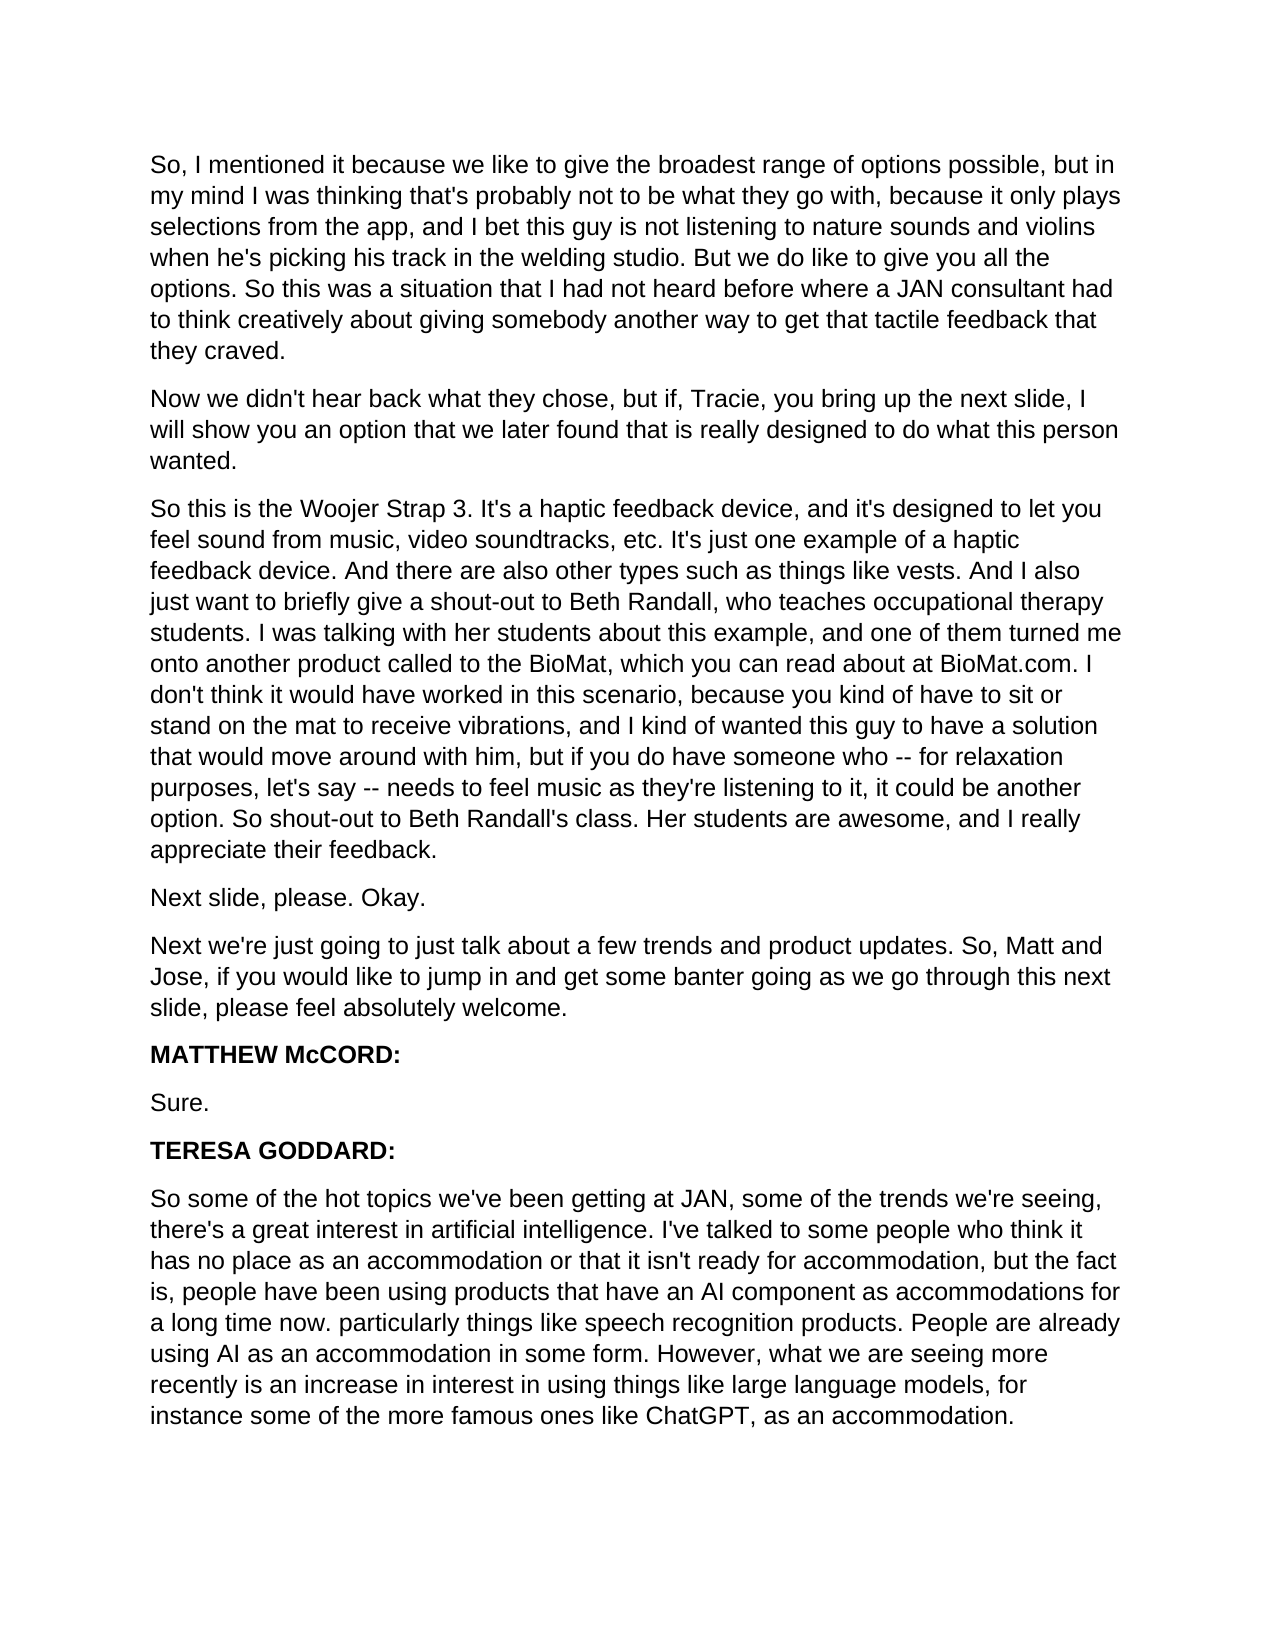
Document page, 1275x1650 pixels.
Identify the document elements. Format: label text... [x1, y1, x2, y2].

text Now we didn't hear back what they chose, but if, Tracie, you bring up the next slide, I will show you an option that we later found that is really designed to do what this person wanted. [150, 384, 1125, 475]
text So some of the hot topics we've been getting at JAN, some of the trends we're seeing, there's a great interest in artificial intelligence. I've talked to some people who think it has no place as an accommodation or that it isn't ready for accommodation, but the fact is, people have been using products that have an AI component as accommodations for a long time now. particularly things like speech recognition products. People are already using AI as an accommodation in some form. However, what we are seeing more recently is an increase in interest in using things like large language models, for instance some of the more famous ones like ChatGPT, as an accommodation. [150, 1183, 1125, 1429]
text Sure. [150, 1088, 1125, 1117]
text TERESA GODDARD: [150, 1136, 1125, 1164]
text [150, 150, 1125, 365]
text Next we're just going to just talk about a few trends and product updates. So, Matt and Jose, if you would like to jump in and get some banter going as we go through this next slide, please feel absolutely welcome. [150, 931, 1125, 1021]
text MATTHEW McCORD: [150, 1040, 1125, 1069]
text So this is the Woojer Strap 3. It's a haptic feedback device, and it's designed to let you feel sound from music, video soundtracks, etc. It's just one example of a haptic feedback device. And there are also other types such as things like vests. And I also just want to briefly give a shout-out to Beth Randall, who teaches occupational therapy students. I was talking with her students about this example, and one of them turned me onto another product called to the BioMat, which you can read about at BioMat.com. I don't think it would have worked in this scenario, because you kind of have to sit or stand on the mat to receive vibrations, and I kind of wanted this guy to have a solution that would move around with him, but if you do have someone who -- for relaxation purposes, let's say -- needs to feel music as they're listening to it, it could be another option. So shout-out to Beth Randall's class. Her students are awesome, and I really appreciate their feedback. [150, 494, 1125, 864]
text Next slide, please. Okay. [150, 883, 1125, 912]
